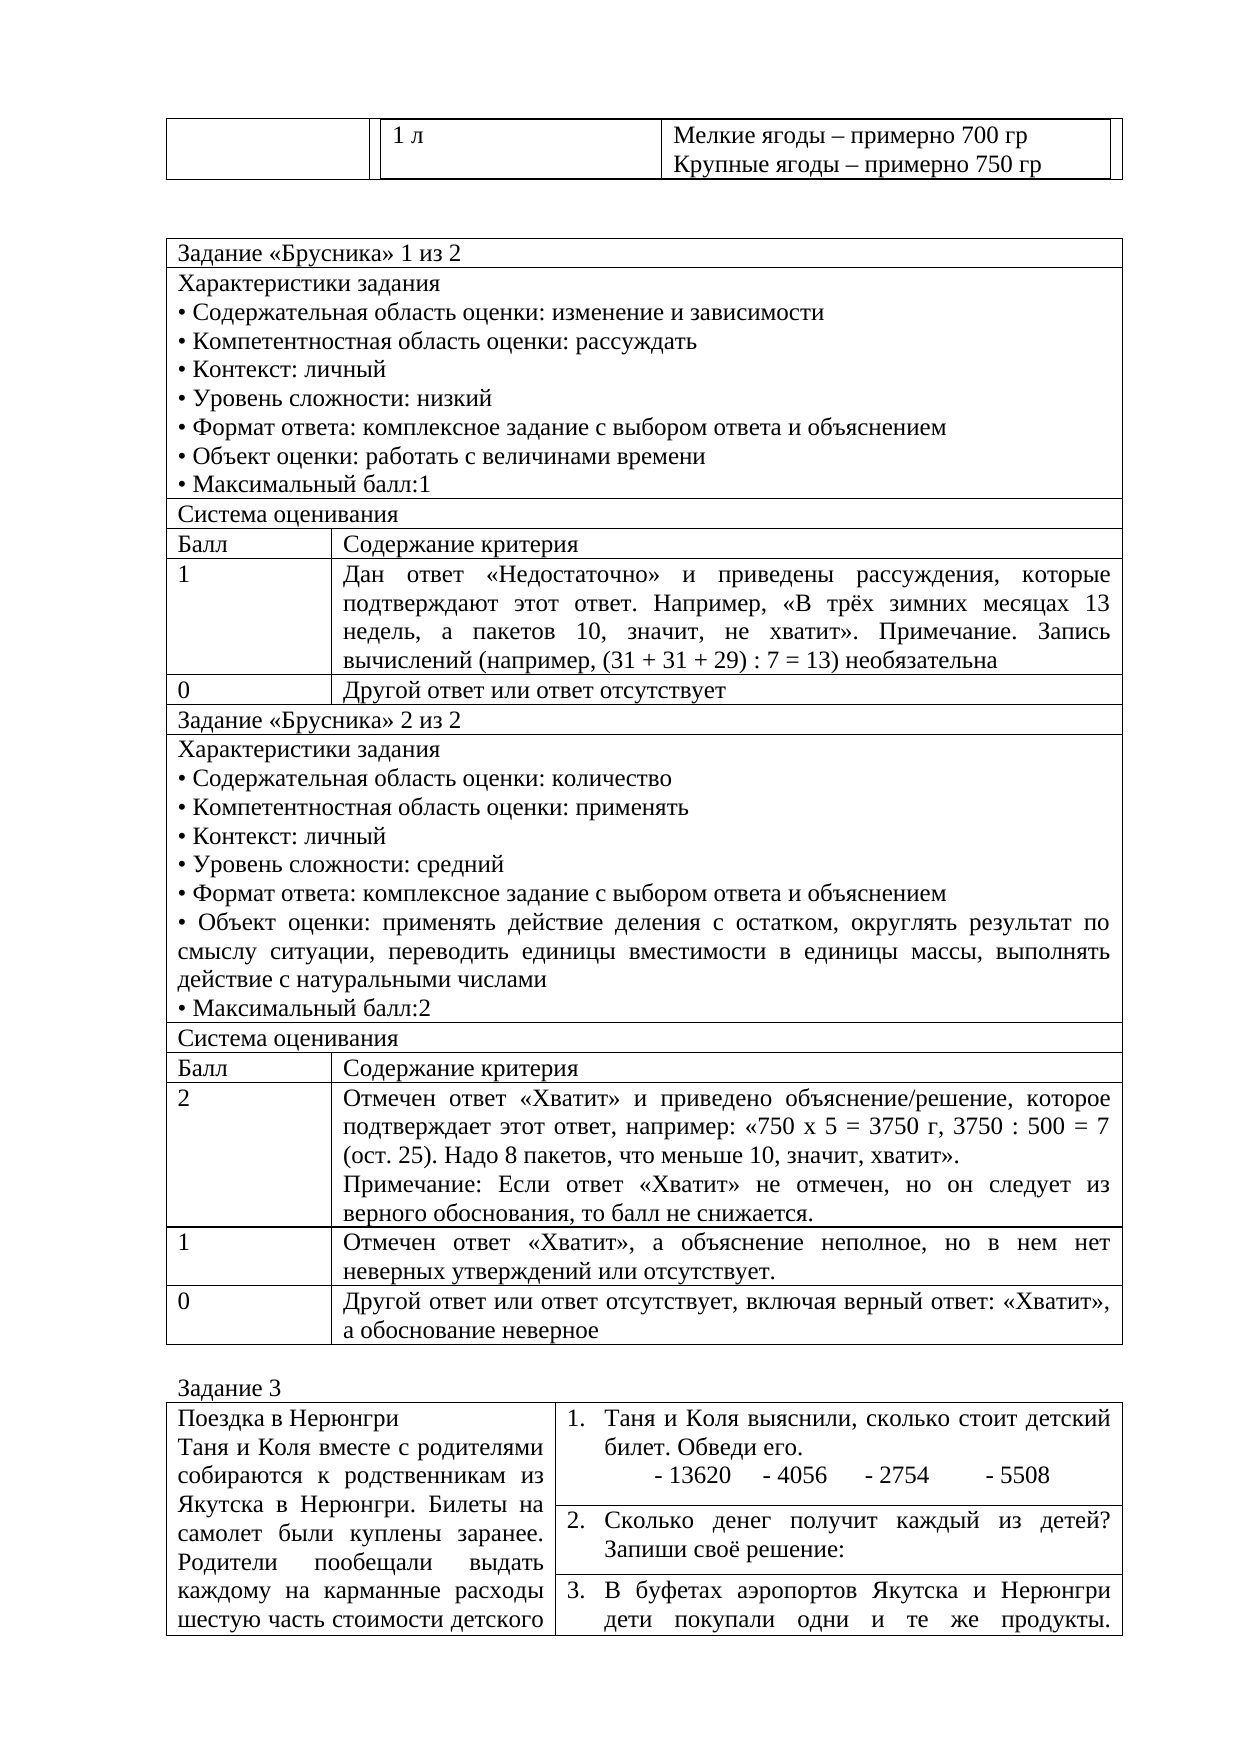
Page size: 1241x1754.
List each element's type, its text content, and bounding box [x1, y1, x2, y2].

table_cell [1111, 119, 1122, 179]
table_cell Другой ответ или ответ отсутствует [332, 675, 1122, 704]
table_cell Характеристики задания • Содержательная область оценки: количество • Компетентностная область оценки: применять • Контекст: личный • Уровень сложности: средний • Формат ответа: комплексное задание с выбором ответа и объяснением • Объект оценки: применять действие деления с остатком, округлять результат по смыслу ситуации, переводить единицы вместимости в единицы массы, выполнять действие с натуральными числами • Максимальный балл:2 [167, 735, 1122, 1022]
table_cell Балл [167, 1053, 331, 1082]
table_cell 1 [167, 1228, 331, 1285]
table_header Таня и Коля выяснили, сколько стоит детский билет. Обведи его. - 13620 - 4056 - 2754 - 5508 [556, 1403, 1122, 1504]
table_cell Содержание критерия [332, 1053, 1122, 1082]
table_cell 0 [167, 675, 331, 704]
table_cell Балл [167, 529, 331, 558]
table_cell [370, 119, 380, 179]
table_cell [556, 1575, 1122, 1635]
table_cell 1 [167, 559, 331, 674]
table_cell 2 [167, 1083, 331, 1226]
table_cell Задание «Брусника» 2 из 2 [167, 705, 1122, 733]
table_cell Дан ответ «Недостаточно» и приведены рассуждения, которые подтверждают этот ответ. Например, «В трёх зимних месяцах 13 недель, а пакетов 10, значит, не хватит». Примечание. Запись вычислений (например, (31 + 31 + 29) : 7 = 13) необязательна [332, 559, 1122, 674]
table_header Задание «Брусника» 1 из 2 [167, 239, 1122, 267]
table_cell Другой ответ или ответ отсутствует, включая верный ответ: «Хватит», а обоснование неверное [332, 1286, 1122, 1343]
table_cell Отмечен ответ «Хватит» и приведено объяснение/решение, которое подтверждает этот ответ, например: «750 х 5 = 3750 г, 3750 : 500 = 7 (ост. 25). Надо 8 пакетов, что меньше 10, значит, хватит». Примечание: Если ответ «Хватит» не отмечен, но он следует из верного обоснования, то балл не снижается. [332, 1083, 1122, 1226]
table_cell 0 [167, 1286, 331, 1343]
table_cell Система оценивания [167, 499, 1122, 528]
table_cell Сколько денег получит каждый из детей? Запиши своё решение: [556, 1506, 1122, 1574]
table_cell Система оценивания [167, 1023, 1122, 1052]
table_cell Характеристики задания • Содержательная область оценки: изменение и зависимости • Компетентностная область оценки: рассуждать • Контекст: личный • Уровень сложности: низкий • Формат ответа: комплексное задание с выбором ответа и объяснением • Объект оценки: работать с величинами времени • Максимальный балл:1 [167, 268, 1122, 498]
table_cell Содержание критерия [332, 529, 1122, 558]
table_cell Отмечен ответ «Хватит», а объяснение неполное, но в нем нет неверных утверждений или отсутствует. [332, 1228, 1122, 1285]
text Задание 3 [177, 1373, 1152, 1402]
table_header Поездка в Нерюнгри Таня и Коля вместе с родителями собираются к родственникам из Якутска в Нерюнгри. Билеты на самолет были куплены заранее. Родители пообещали выдать каждому на карманные расходы шестую часть стоимости детского билета на самолет. Но дети сами должны посчитать, сколько денег получит каждый из них. Для решения проблемы родители предложили детям использовать подсчеты, которые они сделали при покупке билетов в Нерюнгри для всей семьи: 1). 4056 х 2 = 8112 (руб) 2). 2754 х 2 = 5508 (руб) 3). 8112 + 5508 = 13620 (руб) [167, 1403, 555, 1635]
